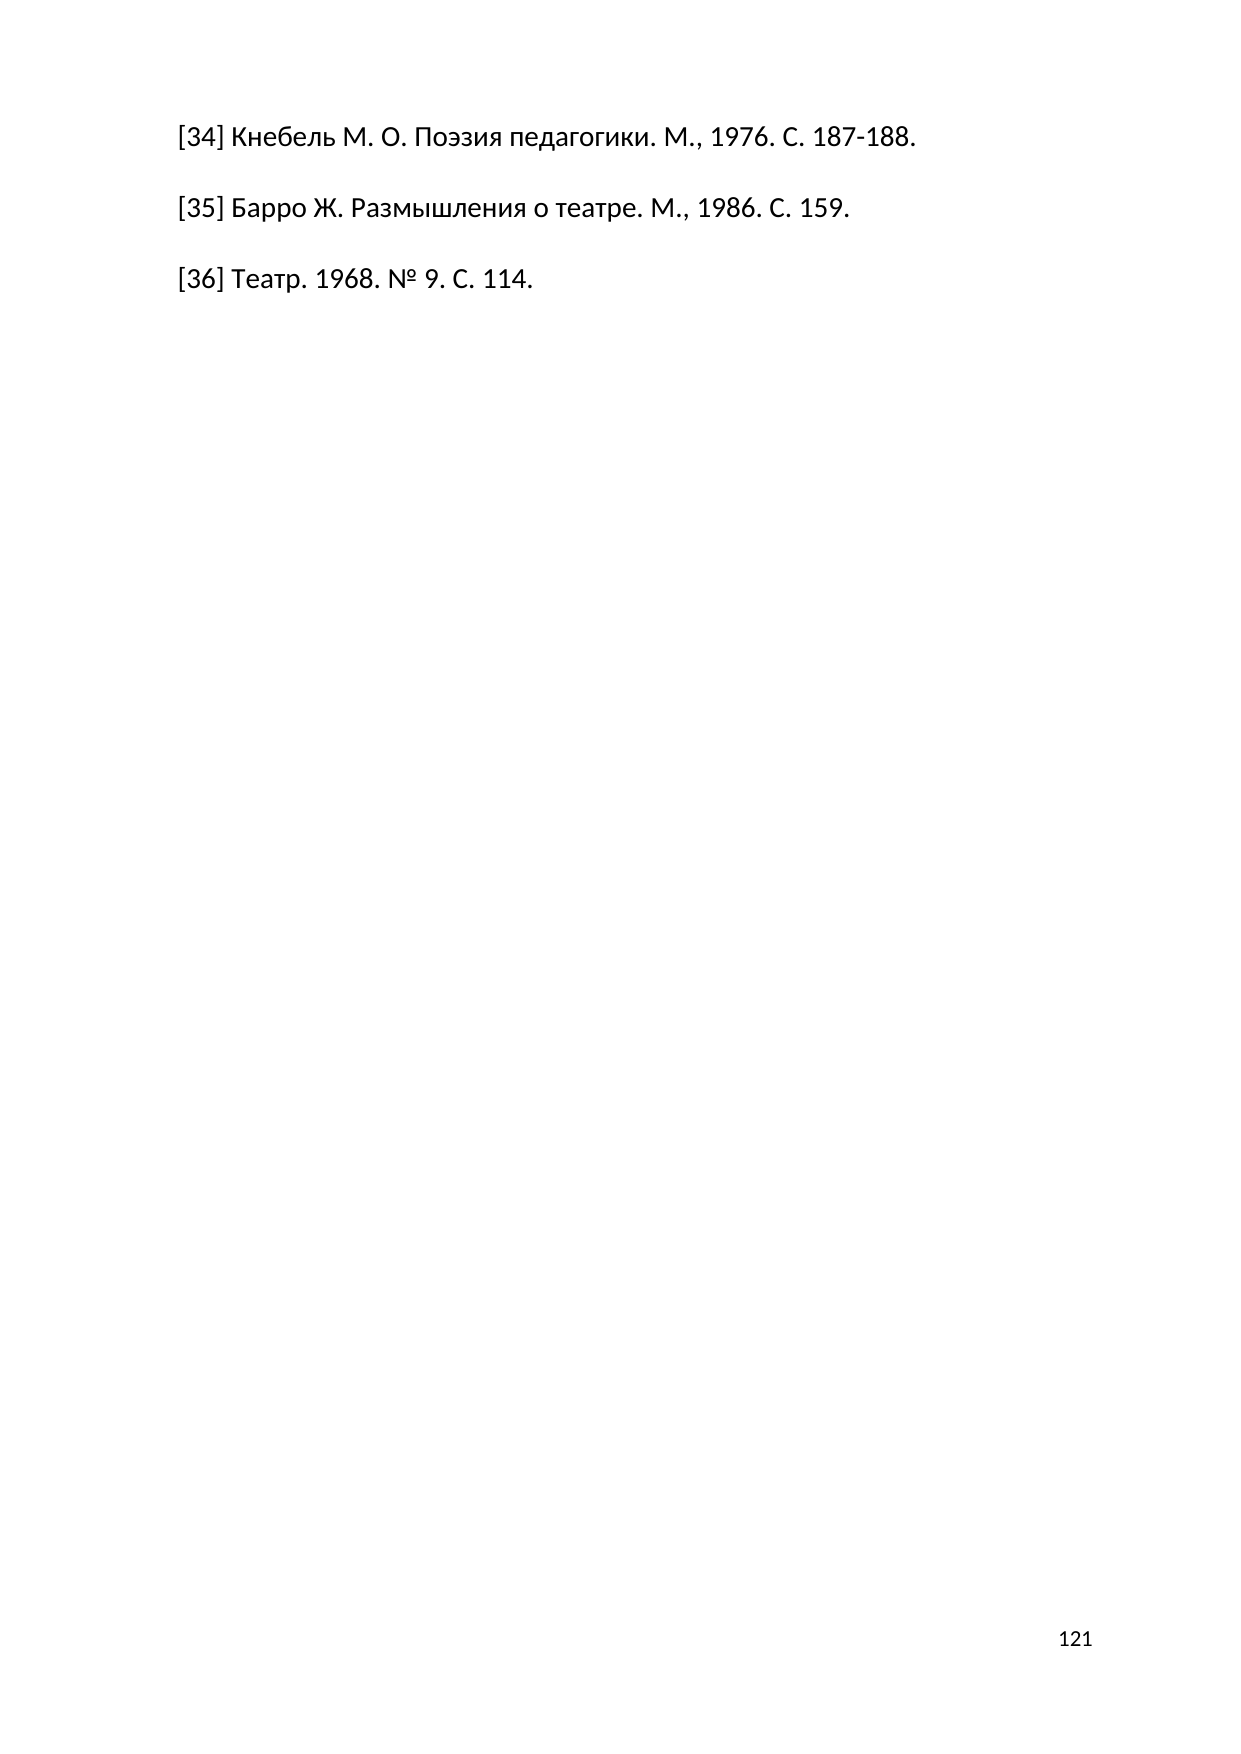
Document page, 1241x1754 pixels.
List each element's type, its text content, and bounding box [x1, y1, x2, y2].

text [35] Барро Ж. Размышления о театре. М., 1986. С. 159. [177, 189, 1093, 225]
text [36] Театр. 1968. № 9. С. 114. [177, 261, 1093, 296]
text [34] Кнебель М. О. Поэзия педагогики. М., 1976. С. 187-188. [177, 118, 1093, 154]
